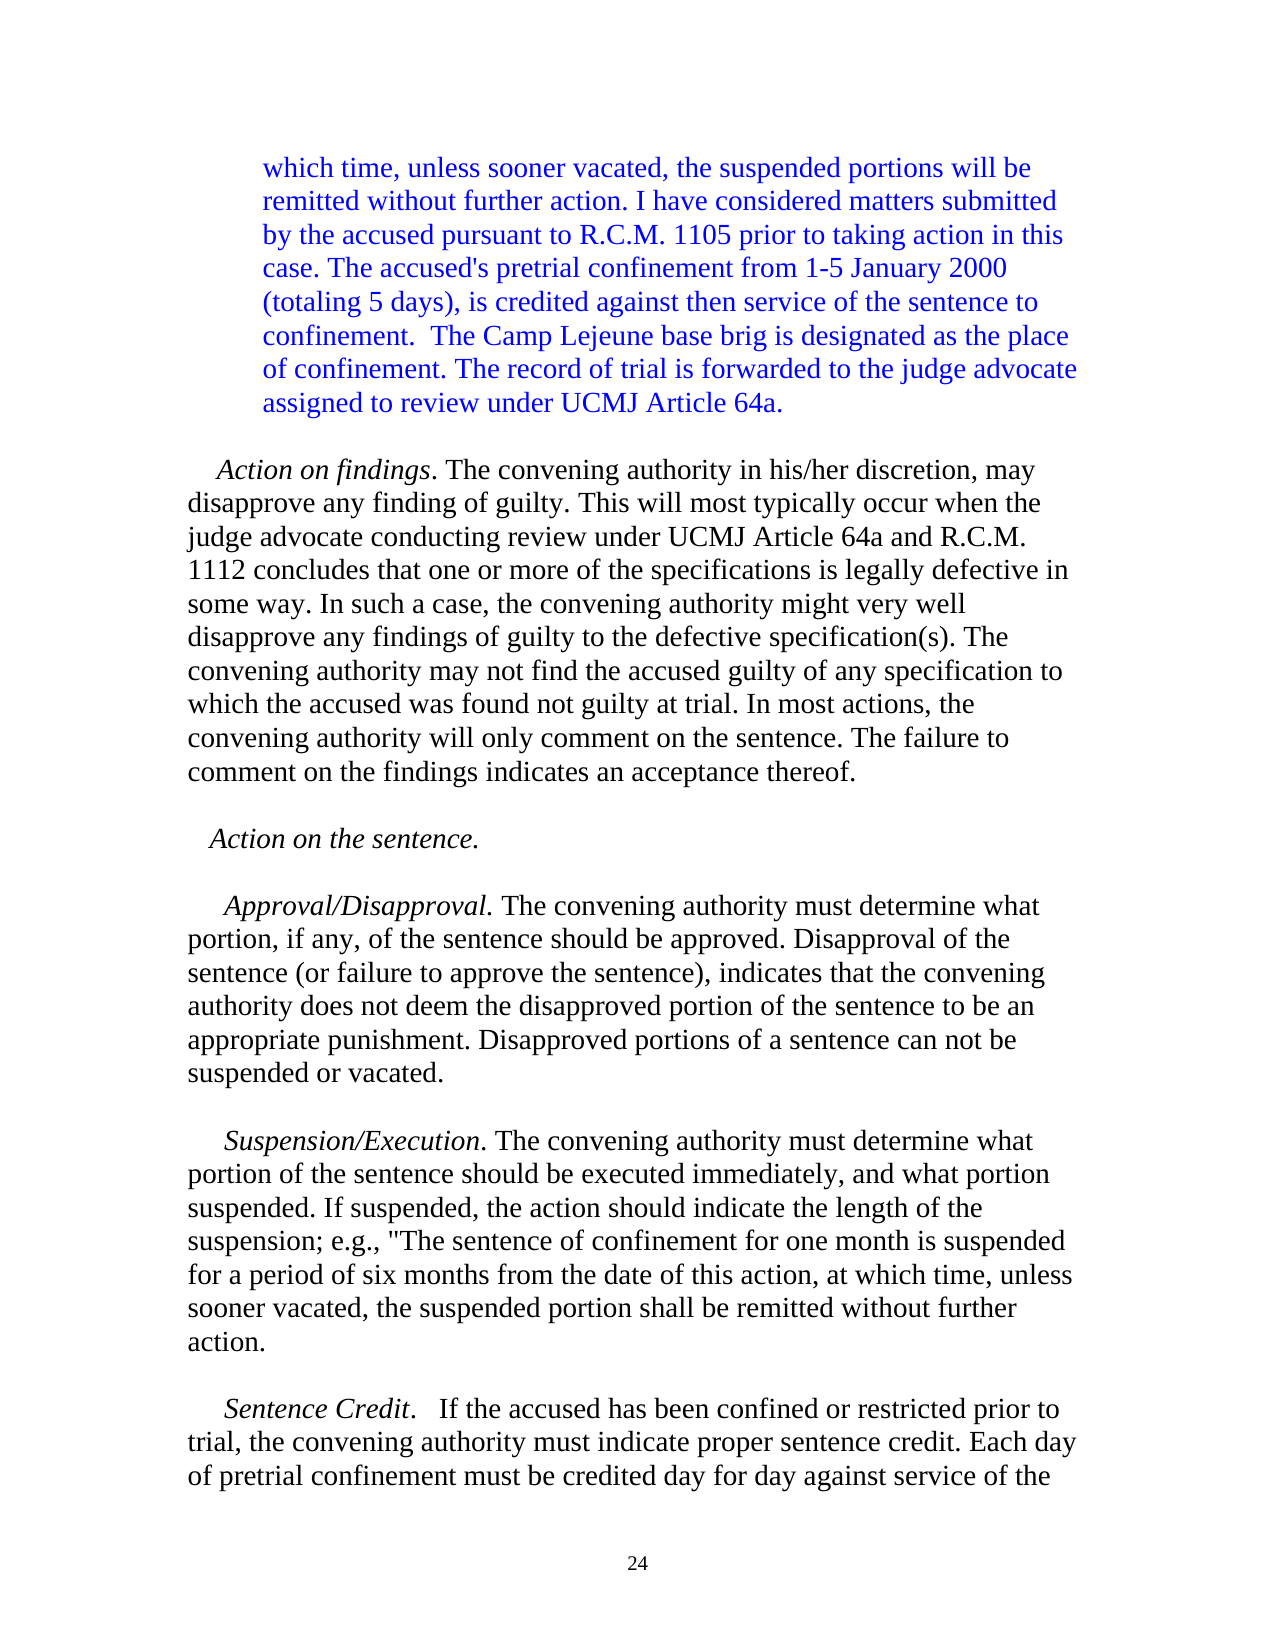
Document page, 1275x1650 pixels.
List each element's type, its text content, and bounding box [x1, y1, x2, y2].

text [187, 1391, 1087, 1492]
text Suspension/Execution. The convening authority must determine what portion of the sentence should be executed immediately, and what portion suspended. If suspended, the action should indicate the length of the suspension; e.g., "The sentence of confinement for one month is suspended for a period of six months from the date of this action, at which time, unless sooner vacated, the suspended portion shall be remitted without further action. [187, 1123, 1087, 1357]
text Action on findings. The convening authority in his/her discretion, may disapprove any finding of guilty. This will most typically occur when the judge advocate conducting review under UCMJ Article 64a and R.C.M. 1112 concludes that one or more of the specifications is legally defective in some way. In such a case, the convening authority might very well disapprove any findings of guilty to the defective specification(s). The convening authority may not find the accused guilty of any specification to which the accused was found not guilty at trial. In most actions, the convening authority will only comment on the sentence. The failure to comment on the findings indicates an acceptance thereof. [187, 452, 1087, 787]
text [262, 150, 1087, 418]
text Approval/Disapproval. The convening authority must determine what portion, if any, of the sentence should be approved. Disapproval of the sentence (or failure to approve the sentence), indicates that the convening authority does not deem the disapproved portion of the sentence to be an appropriate punishment. Disapproved portions of a sentence can not be suspended or vacated. [187, 888, 1087, 1089]
text Action on the sentence. [187, 821, 1087, 854]
